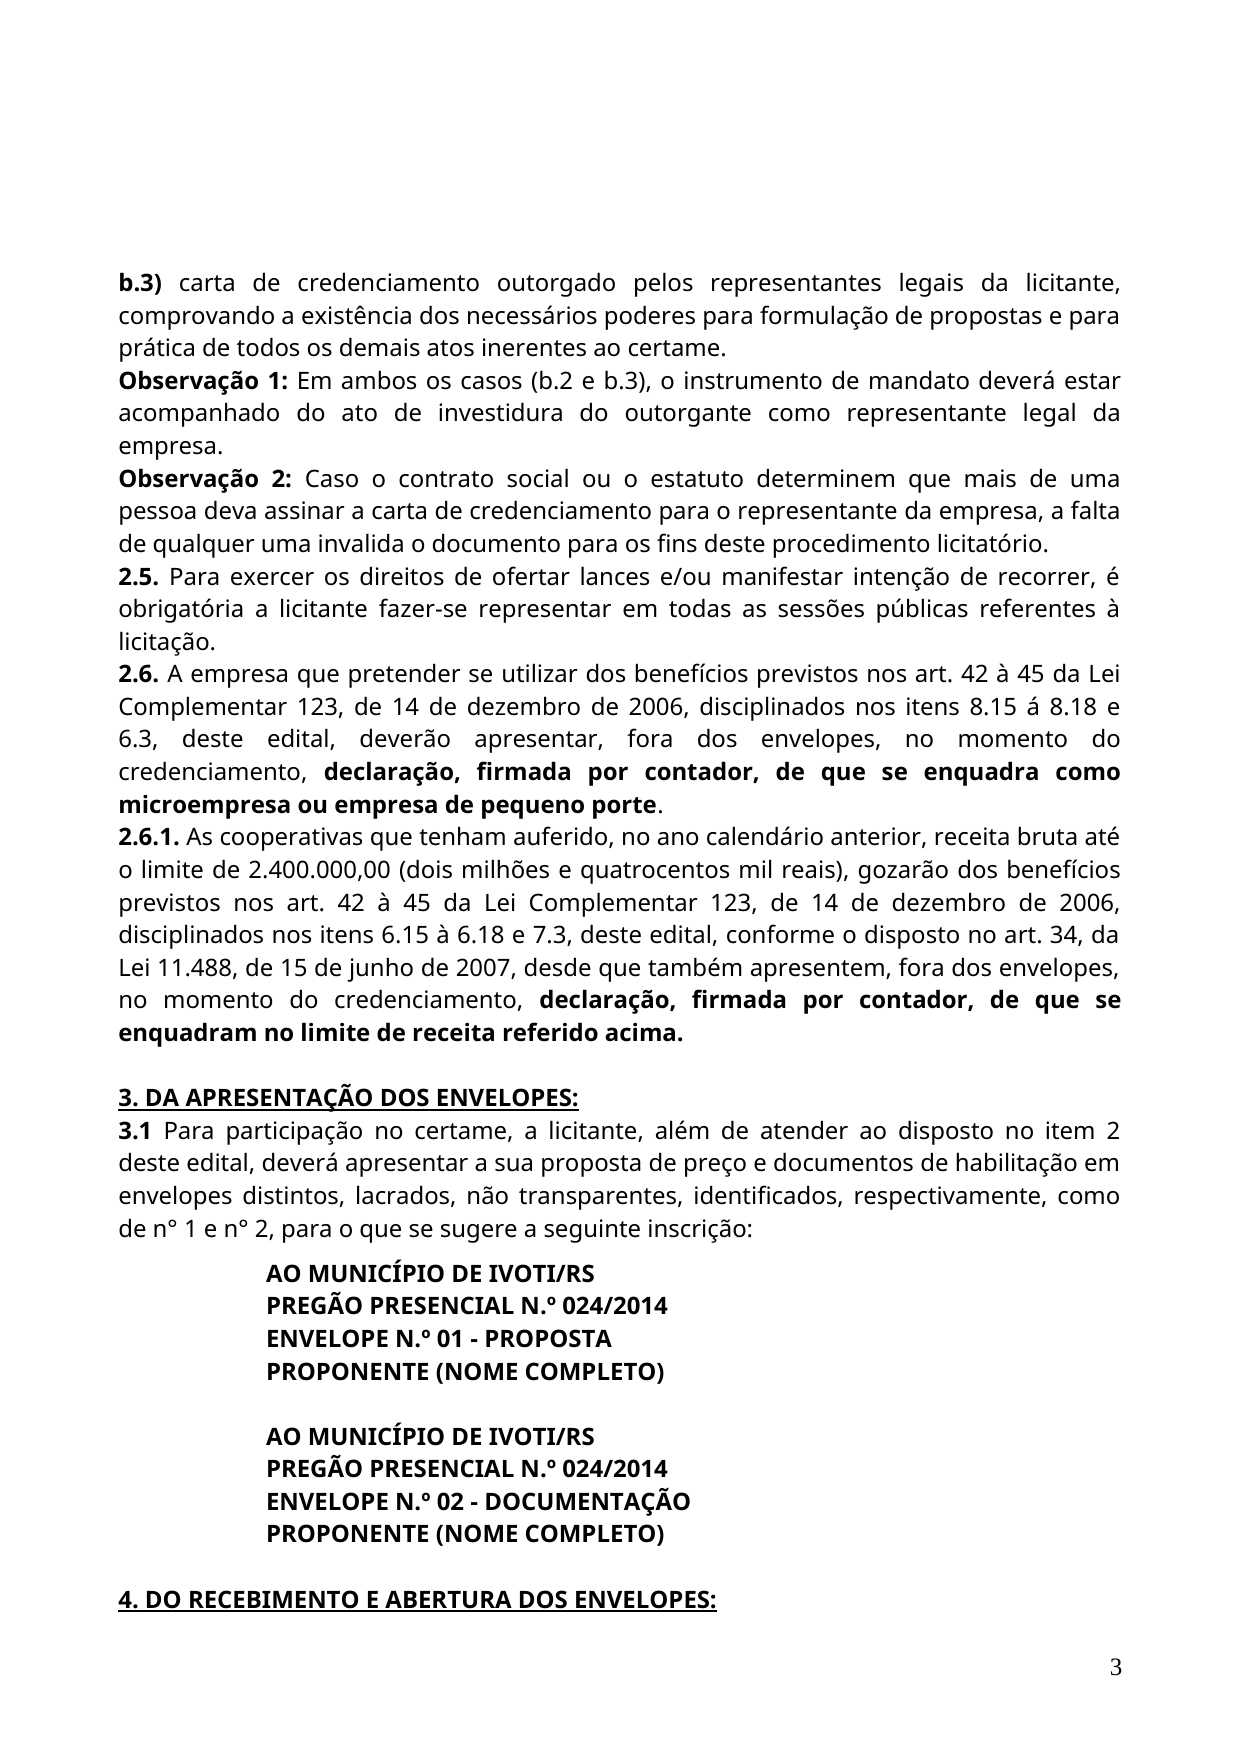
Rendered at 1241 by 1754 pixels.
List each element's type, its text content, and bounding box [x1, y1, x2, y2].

text ENVELOPE N.º 01 - PROPOSTA [118, 1322, 1122, 1354]
text 2.6.1. As cooperativas que tenham auferido, no ano calendário anterior, receita bruta até o limite de 2.400.000,00 (dois milhões e quatrocentos mil reais), gozarão dos benefícios previstos nos art. 42 à 45 da Lei Complementar 123, de 14 de dezembro de 2006, disciplinados nos itens 6.15 à 6.18 e 7.3, deste edital, conforme o disposto no art. 34, da Lei 11.488, de 15 de junho de 2007, desde que também apresentem, fora dos envelopes, no momento do credenciamento, declaração, firmada por contador, de que se enquadram no limite de receita referido acima. [118, 820, 1122, 1048]
text b.3) carta de credenciamento outorgado pelos representantes legais da licitante, comprovando a existência dos necessários poderes para formulação de propostas e para prática de todos os demais atos inerentes ao certame. [118, 266, 1122, 364]
text Observação 2: Caso o contrato social ou o estatuto determinem que mais de uma pessoa deva assinar a carta de credenciamento para o representante da empresa, a falta de qualquer uma invalida o documento para os fins deste procedimento licitatório. [118, 461, 1122, 559]
text PREGÃO PRESENCIAL N.º 024/2014 [118, 1452, 1122, 1485]
text 3. DA APRESENTAÇÃO DOS ENVELOPES: [118, 1081, 1122, 1113]
text 2.6. A empresa que pretender se utilizar dos benefícios previstos nos art. 42 à 45 da Lei Complementar 123, de 14 de dezembro de 2006, disciplinados nos itens 8.15 á 8.18 e 6.3, deste edital, deverão apresentar, fora dos envelopes, no momento do credenciamento, declaração, firmada por contador, de que se enquadra como microempresa ou empresa de pequeno porte. [118, 657, 1122, 820]
text AO MUNICÍPIO DE IVOTI/RS [118, 1256, 1122, 1289]
text 3.1 Para participação no certame, a licitante, além de atender ao disposto no item 2 deste edital, deverá apresentar a sua proposta de preço e documentos de habilitação em envelopes distintos, lacrados, não transparentes, identificados, respectivamente, como de n° 1 e n° 2, para o que se sugere a seguinte inscrição: [118, 1113, 1122, 1244]
text ENVELOPE N.º 02 - DOCUMENTAÇÃO [118, 1485, 1122, 1517]
text Observação 1: Em ambos os casos (b.2 e b.3), o instrumento de mandato deverá estar acompanhado do ato de investidura do outorgante como representante legal da empresa. [118, 364, 1122, 461]
text AO MUNICÍPIO DE IVOTI/RS [118, 1419, 1122, 1452]
text PROPONENTE (NOME COMPLETO) [118, 1354, 1122, 1387]
text PROPONENTE (NOME COMPLETO) [118, 1517, 1122, 1550]
text 2.5. Para exercer os direitos de ofertar lances e/ou manifestar intenção de recorrer, é obrigatória a licitante fazer-se representar em todas as sessões públicas referentes à licitação. [118, 559, 1122, 657]
text PREGÃO PRESENCIAL N.º 024/2014 [118, 1289, 1122, 1322]
text 4. DO RECEBIMENTO E ABERTURA DOS ENVELOPES: [118, 1582, 1122, 1615]
